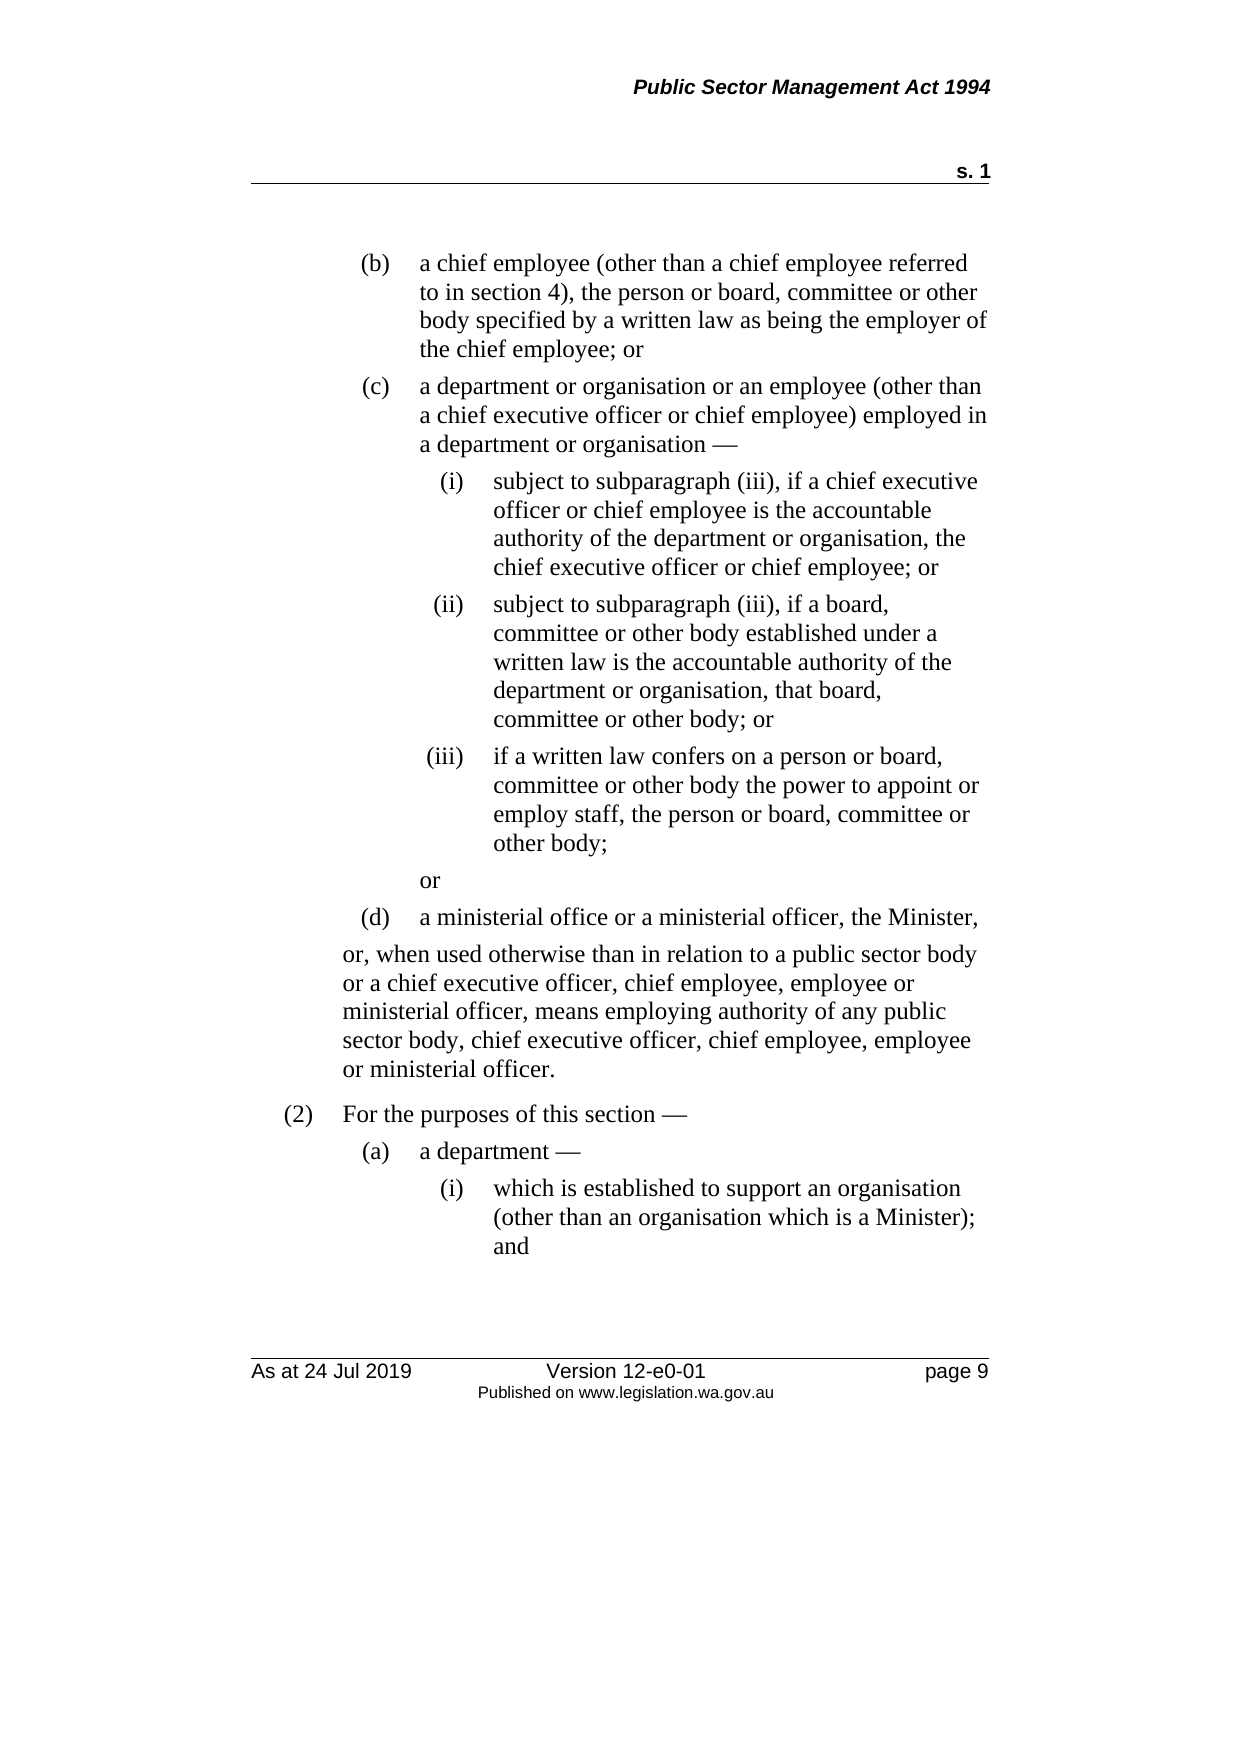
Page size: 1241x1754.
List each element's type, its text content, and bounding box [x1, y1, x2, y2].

text or [251, 865, 989, 893]
text (2) For the purposes of this section — [251, 1099, 989, 1128]
text (b) a chief employee (other than a chief employee referred to in section 4), the person or board, committee or other body specified by a written law as being the employer of the chief employee; or [251, 248, 989, 363]
text (i) subject to subparagraph (iii), if a chief executive officer or chief employee is the accountable authority of the department or organisation, the chief executive officer or chief employee; or [251, 466, 989, 581]
text (i) which is established to support an organisation (other than an organisation which is a Minister); and [251, 1173, 989, 1260]
text (d) a ministerial office or a ministerial officer, the Minister, [251, 902, 989, 931]
text (ii) subject to subparagraph (iii), if a board, committee or other body established under a written law is the accountable authority of the department or organisation, that board, committee or other body; or [251, 589, 989, 733]
text (c) a department or organisation or an employee (other than a chief executive officer or chief employee) employed in a department or organisation — [251, 371, 989, 458]
text (iii) if a written law confers on a person or board, committee or other body the power to appoint or employ staff, the person or board, committee or other body; [251, 741, 989, 856]
text (a) a department — [251, 1136, 989, 1165]
text or, when used otherwise than in relation to a public sector body or a chief executive officer, chief employee, employee or ministerial officer, means employing authority of any public sector body, chief executive officer, chief employee, employee or ministerial officer. [251, 939, 989, 1083]
